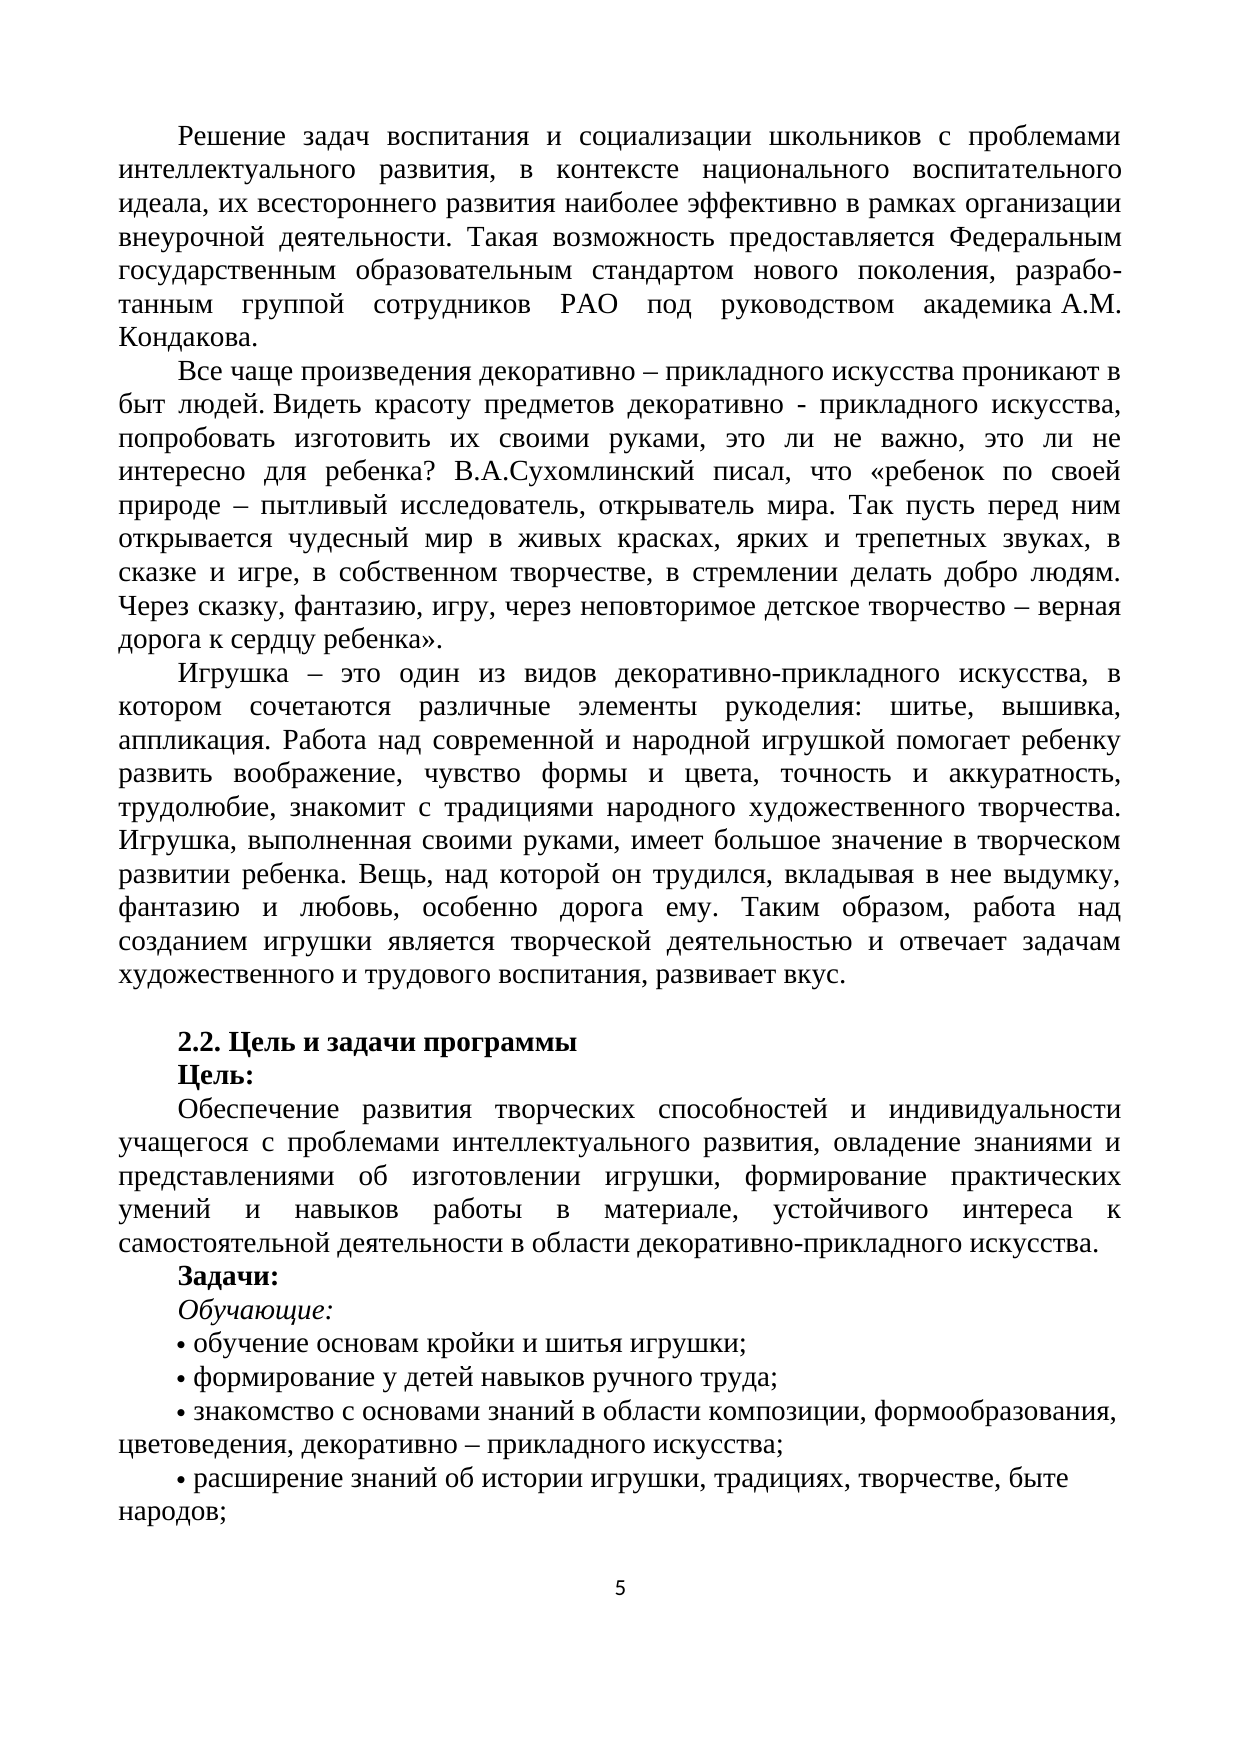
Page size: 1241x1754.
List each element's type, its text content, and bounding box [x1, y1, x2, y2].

text Обучающие: [118, 1292, 1122, 1326]
text Игрушка – это один из видов декоративно-прикладного искусства, в котором сочетаются различные элементы рукоделия: шитье, вышивка, аппликация. Работа над современной и народной игрушкой помогает ребенку развить воображение, чувство формы и цвета, точность и аккуратность, трудолюбие, знакомит с традициями народного художественного творчества. Игрушка, выполненная своими руками, имеет большое значение в творческом развитии ребенка. Вещь, над которой он трудился, вкладывая в нее выдумку, фантазию и любовь, особенно дорога ему. Таким образом, работа над созданием игрушки является творческой деятельностью и отвечает задачам художественного и трудового воспитания, развивает вкус. [118, 655, 1122, 990]
text Обеспечение развития творческих способностей и индивидуальности учащегося с проблемами интеллектуального развития, овладение знаниями и представлениями об изготовлении игрушки, формирование практических умений и навыков работы в материале, устойчивого интереса к самостоятельной деятельности в области декоративно-прикладного искусства. [118, 1091, 1122, 1258]
list формирование у детей навыков ручного труда; [118, 1359, 1122, 1393]
list обучение основам кройки и шитья игрушки; [118, 1326, 1122, 1359]
text Задачи: [118, 1258, 1122, 1292]
list расширение знаний об истории игрушки, традициях, творчестве, быте народов; [118, 1460, 1122, 1527]
text Решение задач воспитания и социализации школьников с проблемами интеллектуального развития, в контексте национального воспитательного идеала, их всестороннего развития наиболее эффективно в рамках организации внеурочной деятельности. Такая возможность предоставляется Федеральным государственным образовательным стандартом нового поколения, разработанным группой сотрудников РАО под руководством академика A.M. Кондакова. [118, 118, 1122, 353]
text Цель: [118, 1057, 1122, 1091]
text Все чаще произведения декоративно – прикладного искусства проникают в быт людей. Видеть красоту предметов декоративно - прикладного искусства, попробовать изготовить их своими руками, это ли не важно, это ли не интересно для ребенка? В.А.Сухомлинский писал, что «ребенок по своей природе – пытливый исследователь, открыватель мира. Так пусть перед ним открывается чудесный мир в живых красках, ярких и трепетных звуках, в сказке и игре, в собственном творчестве, в стремлении делать добро людям. Через сказку, фантазию, игру, через неповторимое детское творчество – верная дорога к сердцу ребенка». [118, 353, 1122, 655]
text 2.2. Цель и задачи программы [118, 1024, 1122, 1057]
list знакомство с основами знаний в области композиции, формообразования, цветоведения, декоративно – прикладного искусства; [118, 1393, 1122, 1460]
